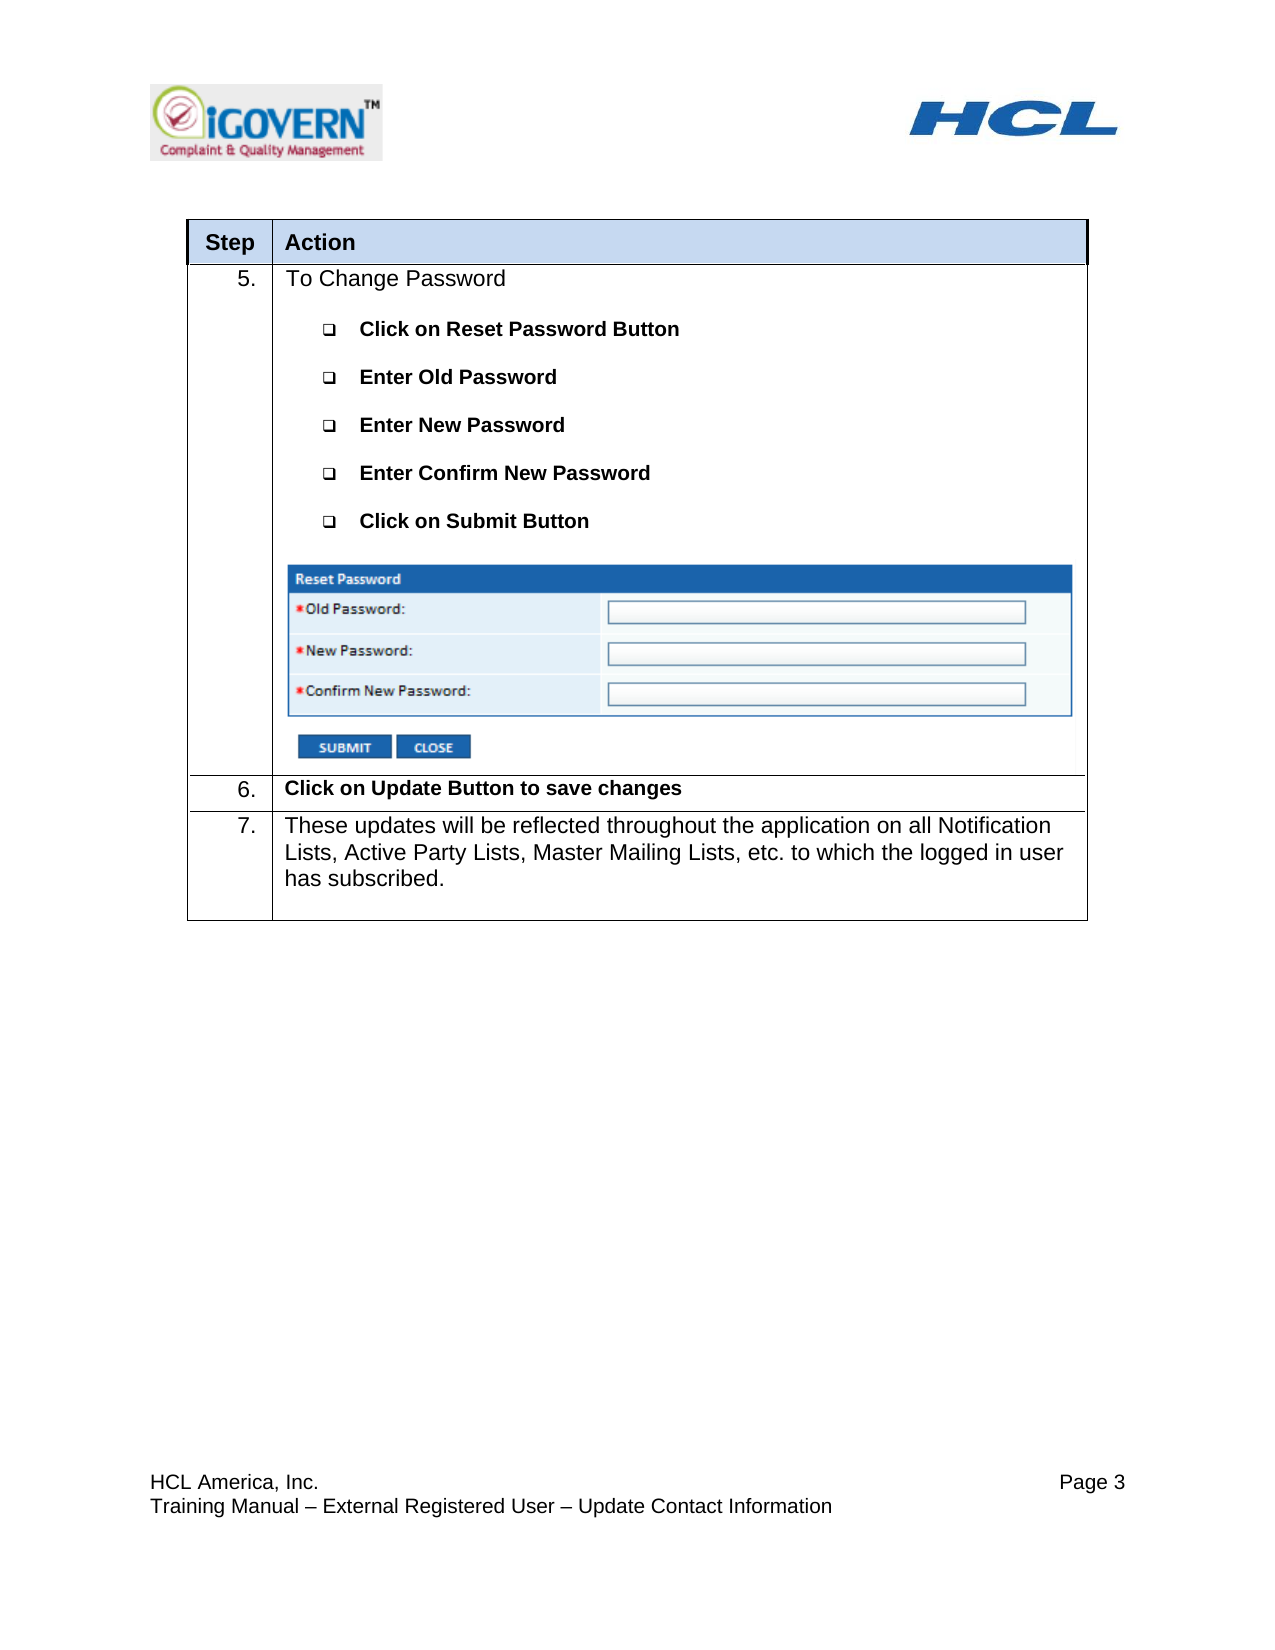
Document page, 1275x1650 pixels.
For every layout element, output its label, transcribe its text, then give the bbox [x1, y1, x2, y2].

table_cell [188, 775, 272, 811]
picture [285, 559, 1077, 775]
table_header Step [189, 220, 272, 263]
table_cell [188, 811, 272, 920]
table_cell Click on Update Button to save changes [273, 775, 1087, 811]
table_cell These updates will be reflected throughout the application on all Notification Lists, Active Party Lists, Master Mailing Lists, etc. to which the logged in user has subscribed. [273, 811, 1087, 920]
picture [904, 75, 1125, 161]
table_header Action [273, 220, 1086, 263]
table_cell To Change Password Click on Reset Password Button Enter Old Password Enter New Password Enter Confirm New Password Click on Submit Button [273, 264, 1087, 775]
picture [150, 84, 383, 161]
table_cell [188, 264, 272, 775]
